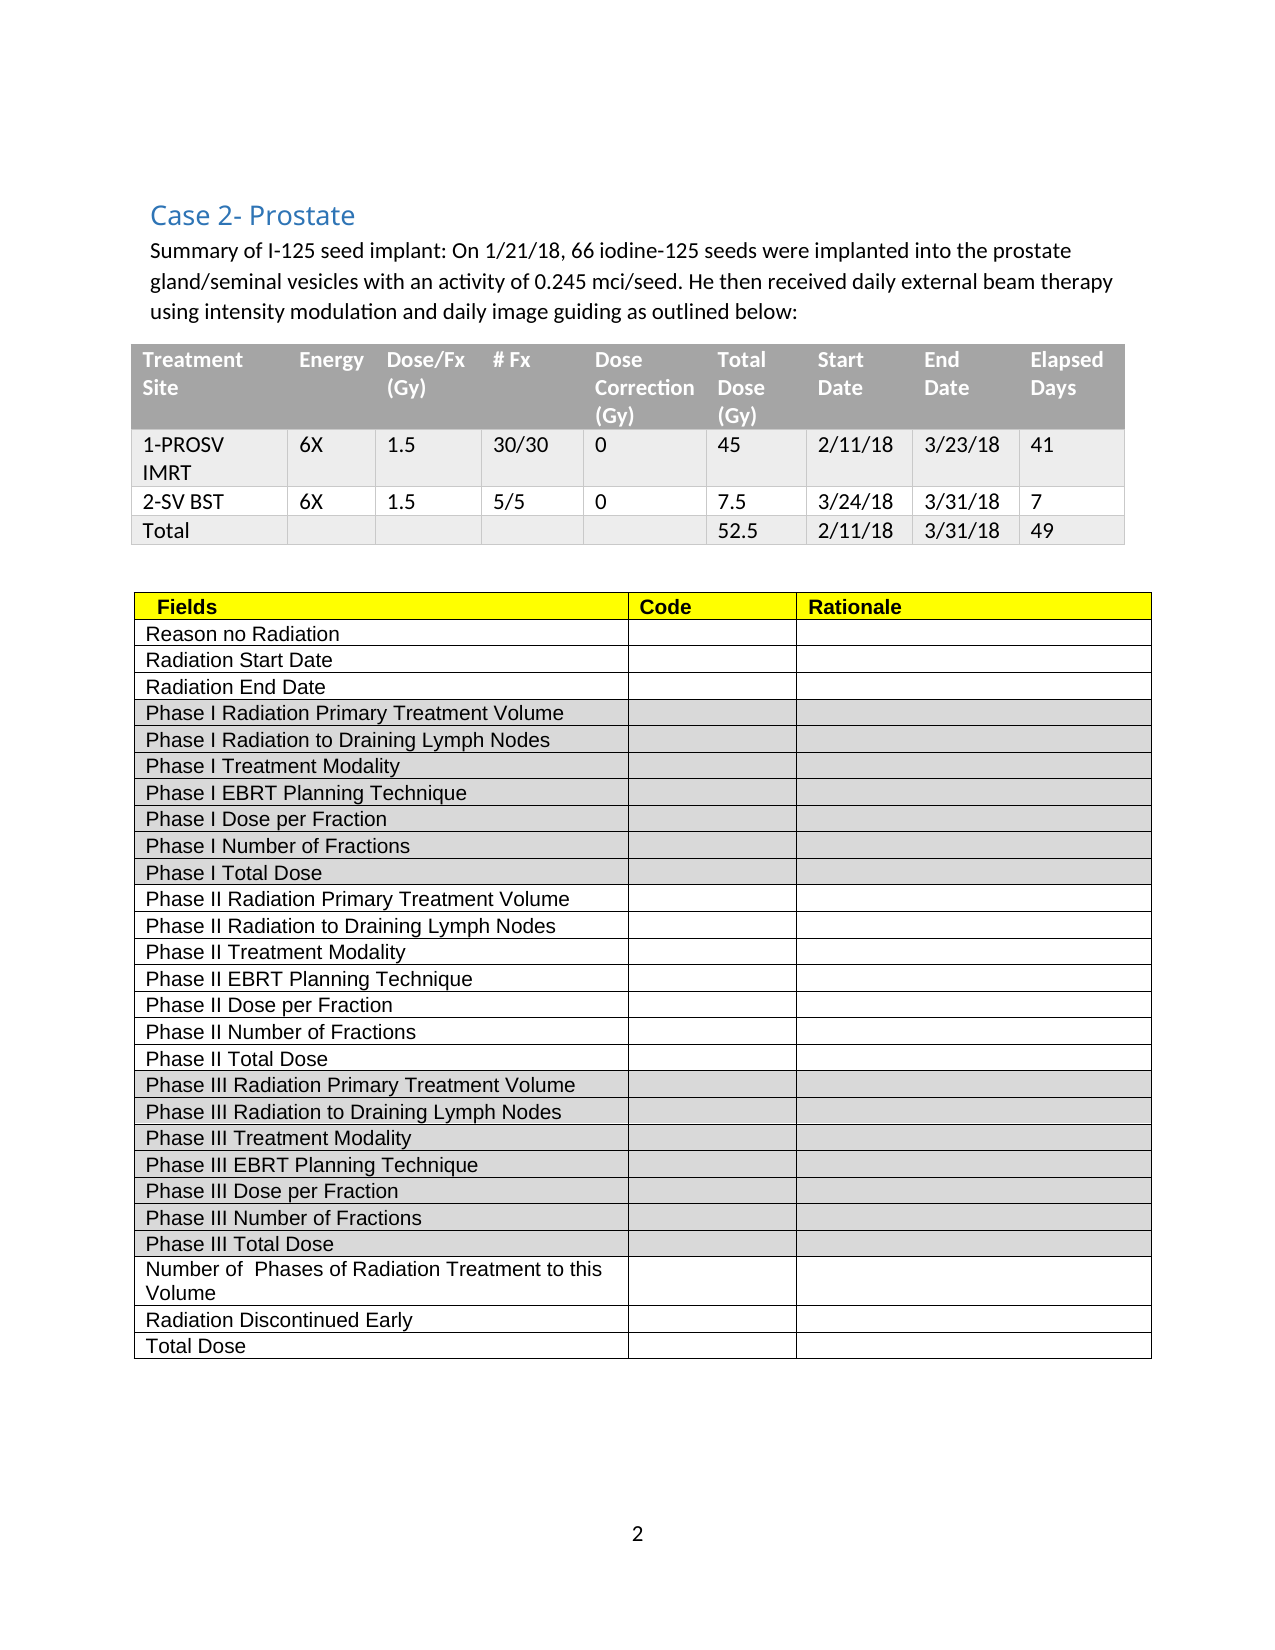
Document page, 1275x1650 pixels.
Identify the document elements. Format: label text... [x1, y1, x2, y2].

table_cell 41 [1020, 430, 1124, 486]
table_cell 3/24/18 [807, 487, 912, 515]
table_cell [629, 939, 796, 964]
table_cell [629, 992, 796, 1017]
table_cell [797, 620, 1151, 645]
table_cell 49 [1020, 516, 1124, 544]
table_header Elapsed Days [1020, 345, 1124, 429]
table_cell [629, 620, 796, 645]
table_cell [797, 1333, 1151, 1358]
table_cell [797, 1018, 1151, 1044]
table_cell Phase II EBRT Planning Technique [135, 965, 628, 991]
table_cell Phase I Number of Fractions [135, 832, 628, 858]
table_cell Phase I Radiation Primary Treatment Volume [135, 700, 628, 725]
table_cell [797, 859, 1151, 884]
table_cell [629, 673, 796, 698]
table_cell 5/5 [482, 487, 583, 515]
table_cell Radiation Start Date [135, 646, 628, 672]
table_cell Total Dose [135, 1333, 628, 1358]
table_header Start Date [807, 345, 912, 429]
table_cell 30/30 [482, 430, 583, 486]
table_cell 3/23/18 [913, 430, 1019, 486]
table_cell Phase II Treatment Modality [135, 939, 628, 964]
table_cell [797, 1178, 1151, 1203]
table_cell 6X [288, 487, 375, 515]
table_cell 3/31/18 [913, 487, 1019, 515]
table_header Dose Correction (Gy) [584, 345, 706, 429]
table_cell Phase III Radiation Primary Treatment Volume [135, 1071, 628, 1097]
table_cell [629, 1098, 796, 1123]
table_header Total Dose (Gy) [707, 345, 806, 429]
table_cell [797, 1204, 1151, 1230]
table_cell [629, 832, 796, 858]
table_cell 7.5 [707, 487, 806, 515]
table_cell [797, 1151, 1151, 1177]
table_cell [629, 885, 796, 911]
table_cell [629, 753, 796, 778]
table_header Rationale [797, 593, 1151, 619]
table_cell Phase I Radiation to Draining Lymph Nodes [135, 726, 628, 752]
table_cell [629, 779, 796, 805]
table_cell [797, 646, 1151, 672]
table_cell [629, 859, 796, 884]
table_cell 1.5 [376, 430, 481, 486]
table_cell Phase II Number of Fractions [135, 1018, 628, 1044]
table_cell Radiation End Date [135, 673, 628, 698]
table_cell 45 [707, 430, 806, 486]
table_cell [629, 1071, 796, 1097]
subtitle Case 2- Prostate [150, 197, 1125, 234]
table_cell [629, 1306, 796, 1332]
table_cell Radiation Discontinued Early [135, 1306, 628, 1332]
table_cell 3/31/18 [913, 516, 1019, 544]
table_header Treatment Site [132, 345, 287, 429]
table_cell [629, 1333, 796, 1358]
table_cell [584, 516, 706, 544]
table_header Code [629, 593, 796, 619]
table_header # Fx [482, 345, 583, 429]
table_cell [797, 965, 1151, 991]
table_cell [797, 806, 1151, 831]
table_cell Phase I Treatment Modality [135, 753, 628, 778]
table_cell Total [132, 516, 287, 544]
table_cell [797, 832, 1151, 858]
table_cell [797, 1257, 1151, 1305]
table_cell Phase III Total Dose [135, 1231, 628, 1256]
table_header Dose/Fx (Gy) [376, 345, 481, 429]
table_cell [629, 646, 796, 672]
table_cell [629, 965, 796, 991]
table_cell 2/11/18 [807, 516, 912, 544]
table_header Energy [288, 345, 375, 429]
table_cell Phase III Radiation to Draining Lymph Nodes [135, 1098, 628, 1123]
table_cell 2/11/18 [807, 430, 912, 486]
table_cell [629, 1151, 796, 1177]
table_cell [288, 516, 375, 544]
table_cell [629, 1257, 796, 1305]
table_cell [797, 885, 1151, 911]
table_header End Date [913, 345, 1019, 429]
table_cell [797, 753, 1151, 778]
table_cell [797, 1125, 1151, 1150]
table_cell [629, 806, 796, 831]
table_cell [797, 1306, 1151, 1332]
table_cell Phase II Total Dose [135, 1045, 628, 1070]
table_cell Phase III EBRT Planning Technique [135, 1151, 628, 1177]
table_cell [797, 1071, 1151, 1097]
table_cell [797, 992, 1151, 1017]
table_cell [629, 1045, 796, 1070]
table_cell 7 [1020, 487, 1124, 515]
text Summary of I-125 seed implant: On 1/21/18, 66 iodine-125 seeds were implanted into the prostate gland/seminal vesicles with an activity of 0.245 mci/seed. He then received daily external beam therapy using intensity modulation and daily image guiding as outlined below: [150, 237, 1125, 325]
table_cell 2-SV BST [132, 487, 287, 515]
table_cell [797, 912, 1151, 937]
table_cell Phase II Radiation Primary Treatment Volume [135, 885, 628, 911]
table_cell Reason no Radiation [135, 620, 628, 645]
table_cell 52.5 [707, 516, 806, 544]
table_cell Phase II Dose per Fraction [135, 992, 628, 1017]
table_cell [629, 1125, 796, 1150]
table_cell [797, 939, 1151, 964]
table_cell Phase I EBRT Planning Technique [135, 779, 628, 805]
table_cell 1.5 [376, 487, 481, 515]
table_cell [797, 1231, 1151, 1256]
table_cell Phase III Treatment Modality [135, 1125, 628, 1150]
table_cell [629, 1231, 796, 1256]
table_header Fields [135, 593, 628, 619]
table_cell 0 [584, 487, 706, 515]
table_cell 6X [288, 430, 375, 486]
table_cell [482, 516, 583, 544]
table_cell [797, 673, 1151, 698]
table_cell Phase III Number of Fractions [135, 1204, 628, 1230]
table_cell [629, 700, 796, 725]
table_cell [629, 1178, 796, 1203]
table_cell [797, 726, 1151, 752]
table_cell [797, 1045, 1151, 1070]
table_cell [629, 726, 796, 752]
table_cell 1-PROSV IMRT [132, 430, 287, 486]
table_cell [629, 1204, 796, 1230]
table_cell Number of Phases of Radiation Treatment to this Volume [135, 1257, 628, 1305]
table_cell Phase I Total Dose [135, 859, 628, 884]
table_cell Phase II Radiation to Draining Lymph Nodes [135, 912, 628, 937]
table_cell Phase I Dose per Fraction [135, 806, 628, 831]
table_cell Phase III Dose per Fraction [135, 1178, 628, 1203]
table_cell 0 [584, 430, 706, 486]
table_cell [629, 912, 796, 937]
table_cell [797, 700, 1151, 725]
table_cell [797, 779, 1151, 805]
table_cell [629, 1018, 796, 1044]
table_cell [797, 1098, 1151, 1123]
table_cell [376, 516, 481, 544]
